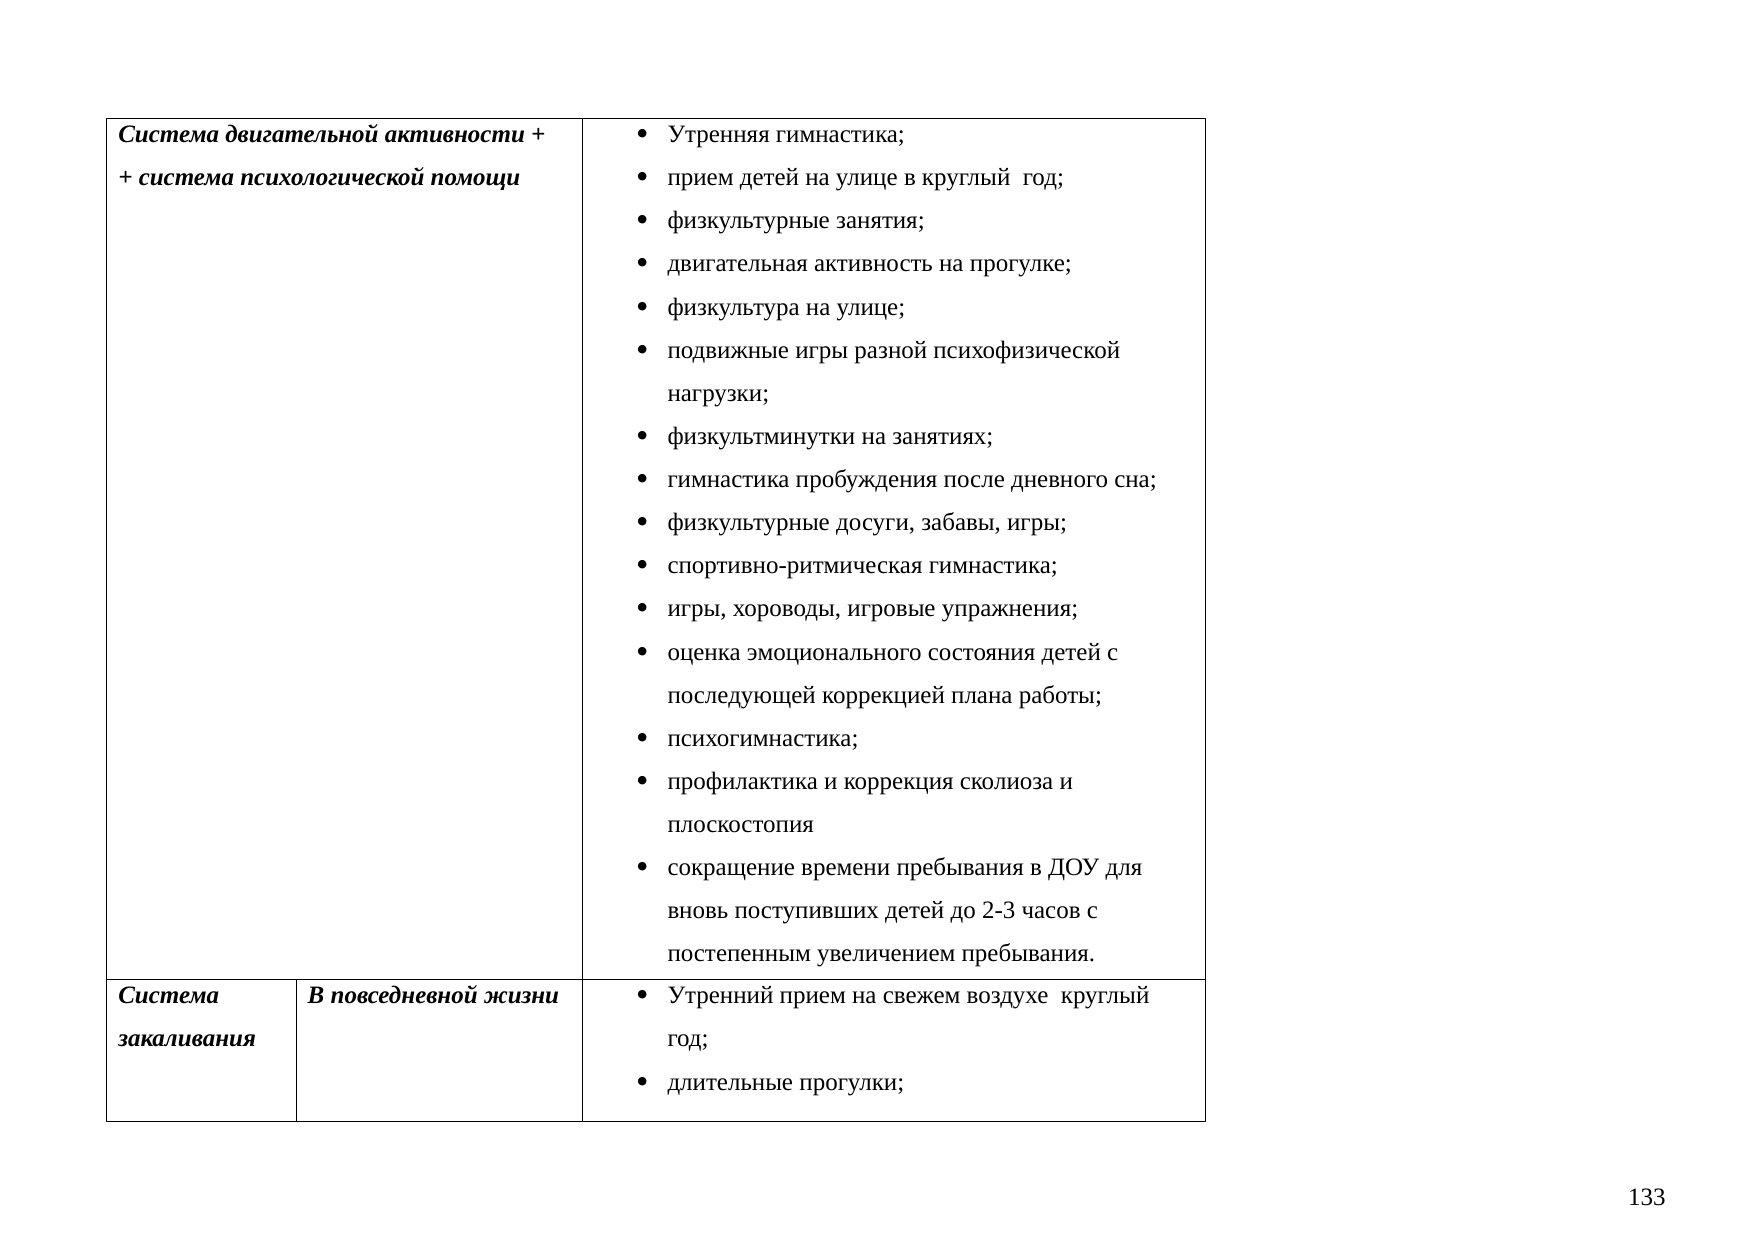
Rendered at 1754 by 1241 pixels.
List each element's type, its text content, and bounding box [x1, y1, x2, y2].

table_cell Утренняя гимнастика; прием детей на улице в круглый год; физкультурные занятия; двигательная активность на прогулке; физкультура на улице; подвижные игры разной психофизической нагрузки; физкультминутки на занятиях; гимнастика пробуждения после дневного сна; физкультурные досуги, забавы, игры; спортивно-ритмическая гимнастика; игры, хороводы, игровые упражнения; оценка эмоционального состояния детей с последующей коррекцией плана работы; психогимнастика; профилактика и коррекция сколиоза и плоскостопия сокращение времени пребывания в ДОУ для вновь поступивших детей до 2-3 часов с постепенным увеличением пребывания. [583, 119, 1205, 979]
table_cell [583, 980, 1205, 1121]
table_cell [297, 980, 582, 1121]
table_cell Система двигательной активности + + система психологической помощи [107, 119, 582, 979]
table_cell Система закаливания [107, 980, 296, 1121]
